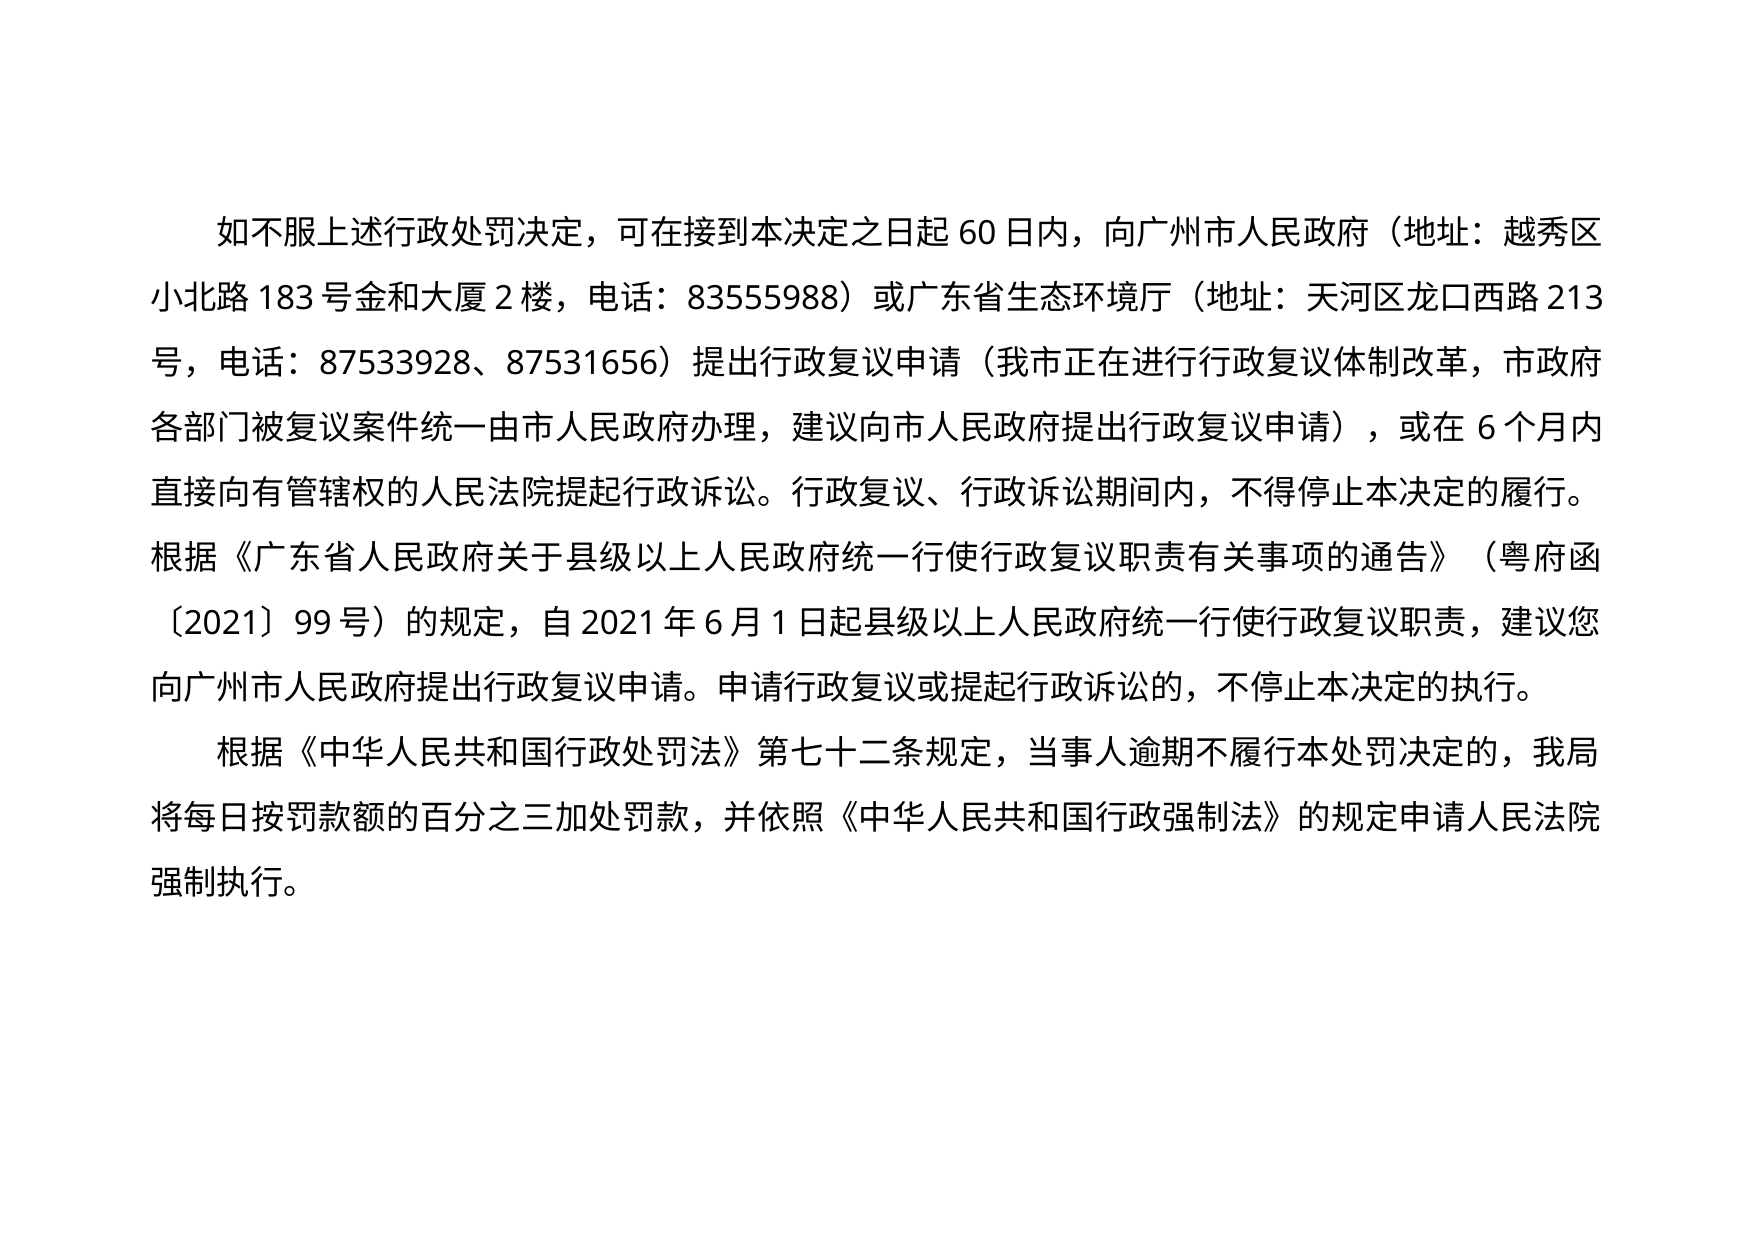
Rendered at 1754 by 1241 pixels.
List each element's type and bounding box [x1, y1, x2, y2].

table_cell [150, 198, 1604, 1036]
